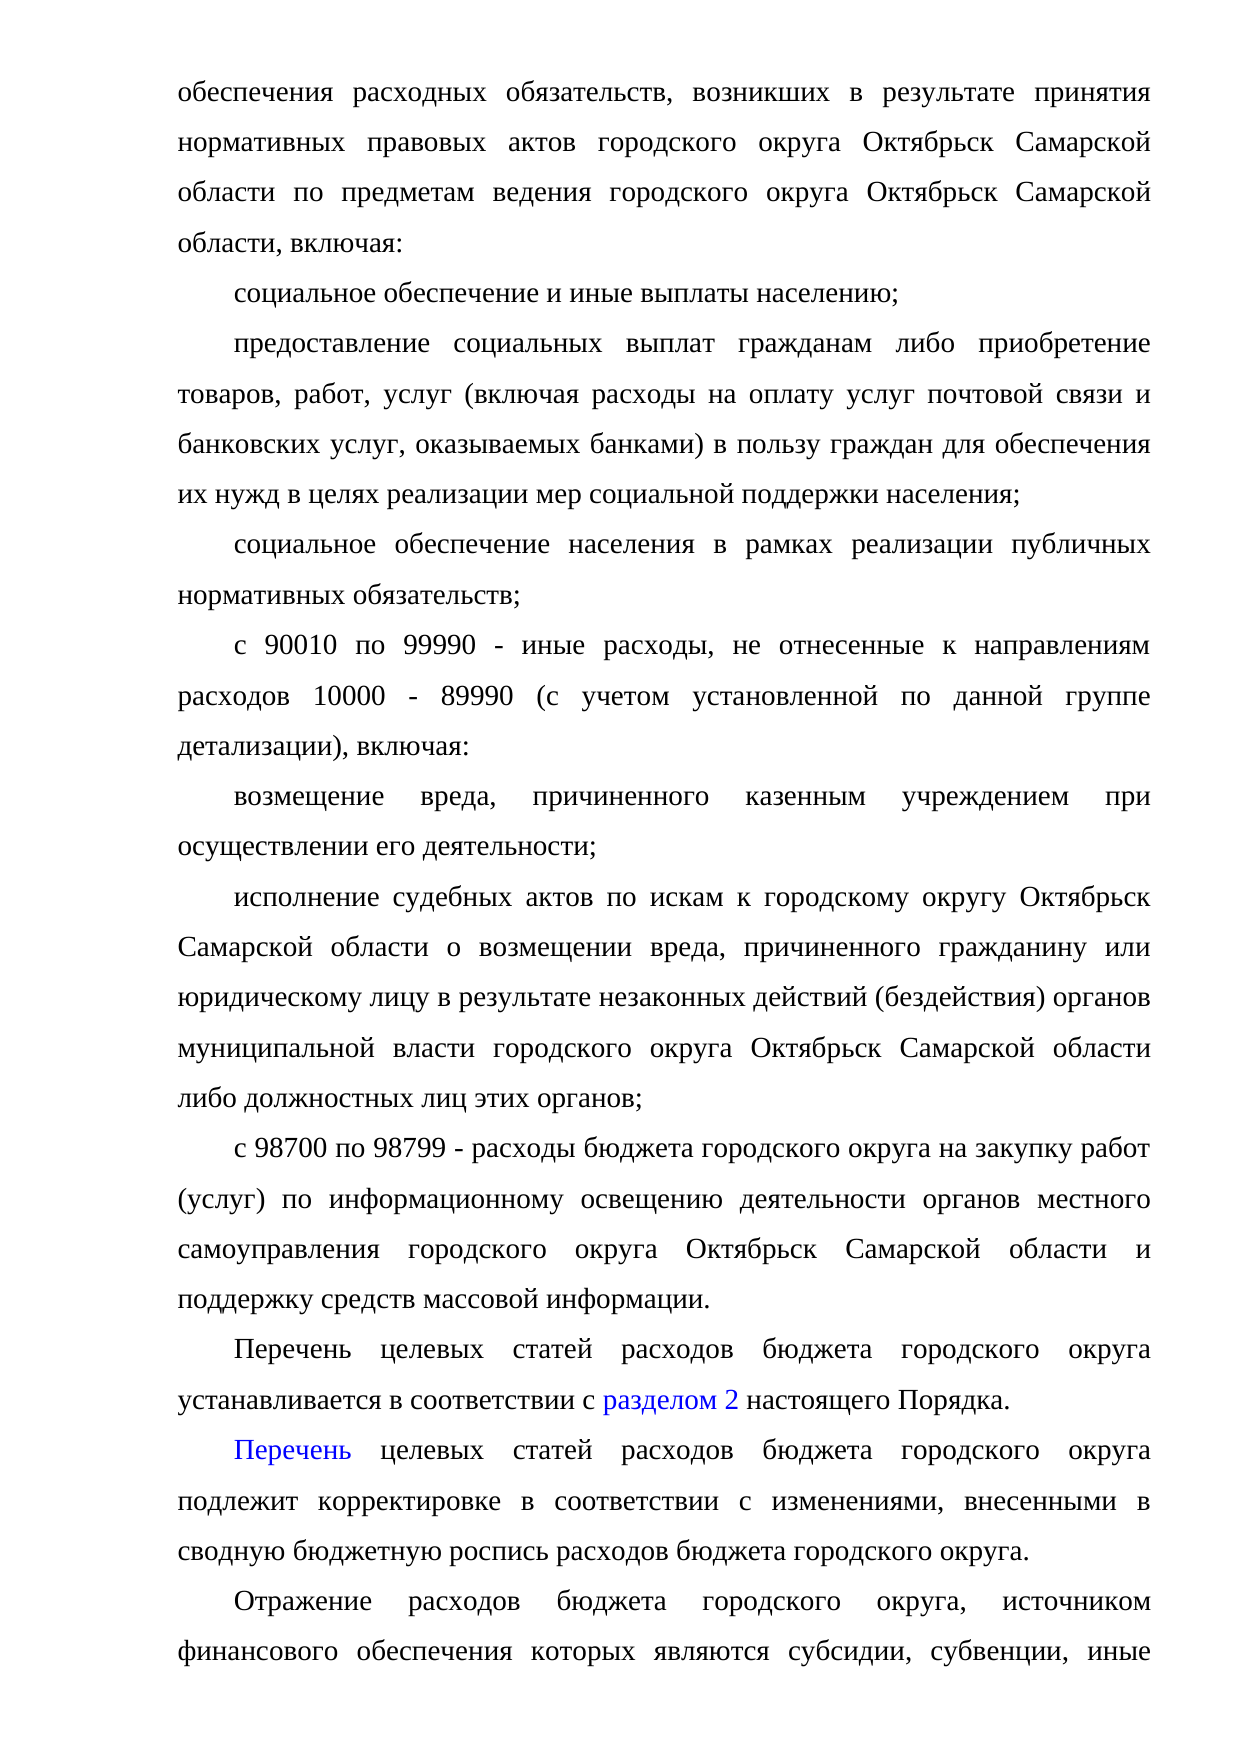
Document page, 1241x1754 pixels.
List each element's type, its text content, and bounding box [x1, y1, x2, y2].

text предоставление социальных выплат гражданам либо приобретение товаров, работ, услуг (включая расходы на оплату услуг почтовой связи и банковских услуг, оказываемых банками) в пользу граждан для обеспечения их нужд в целях реализации мер социальной поддержки населения; [177, 325, 1152, 510]
text Перечень целевых статей расходов бюджета городского округа подлежит корректировке в соответствии с изменениями, внесенными в сводную бюджетную роспись расходов бюджета городского округа. [177, 1432, 1152, 1566]
text с 98700 по 98799 - расходы бюджета городского округа на закупку работ (услуг) по информационному освещению деятельности органов местного самоуправления городского округа Октябрьск Самарской области и поддержку средств массовой информации. [177, 1130, 1152, 1315]
text Перечень целевых статей расходов бюджета городского округа устанавливается в соответствии с разделом 2 настоящего Порядка. [177, 1332, 1152, 1416]
text с 90010 по 99990 - иные расходы, не отнесенные к направлениям расходов 10000 - 89990 (с учетом установленной по данной группе детализации), включая: [177, 627, 1152, 761]
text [177, 74, 1152, 258]
text возмещение вреда, причиненного казенным учреждением при осуществлении его деятельности; [177, 778, 1152, 862]
text социальное обеспечение населения в рамках реализации публичных нормативных обязательств; [177, 527, 1152, 611]
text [177, 1583, 1152, 1667]
text исполнение судебных актов по искам к городскому округу Октябрьск Самарской области о возмещении вреда, причиненного гражданину или юридическому лицу в результате незаконных действий (бездействия) органов муниципальной власти городского округа Октябрьск Самарской области либо должностных лиц этих органов; [177, 879, 1152, 1114]
text социальное обеспечение и иные выплаты населению; [177, 275, 1152, 309]
